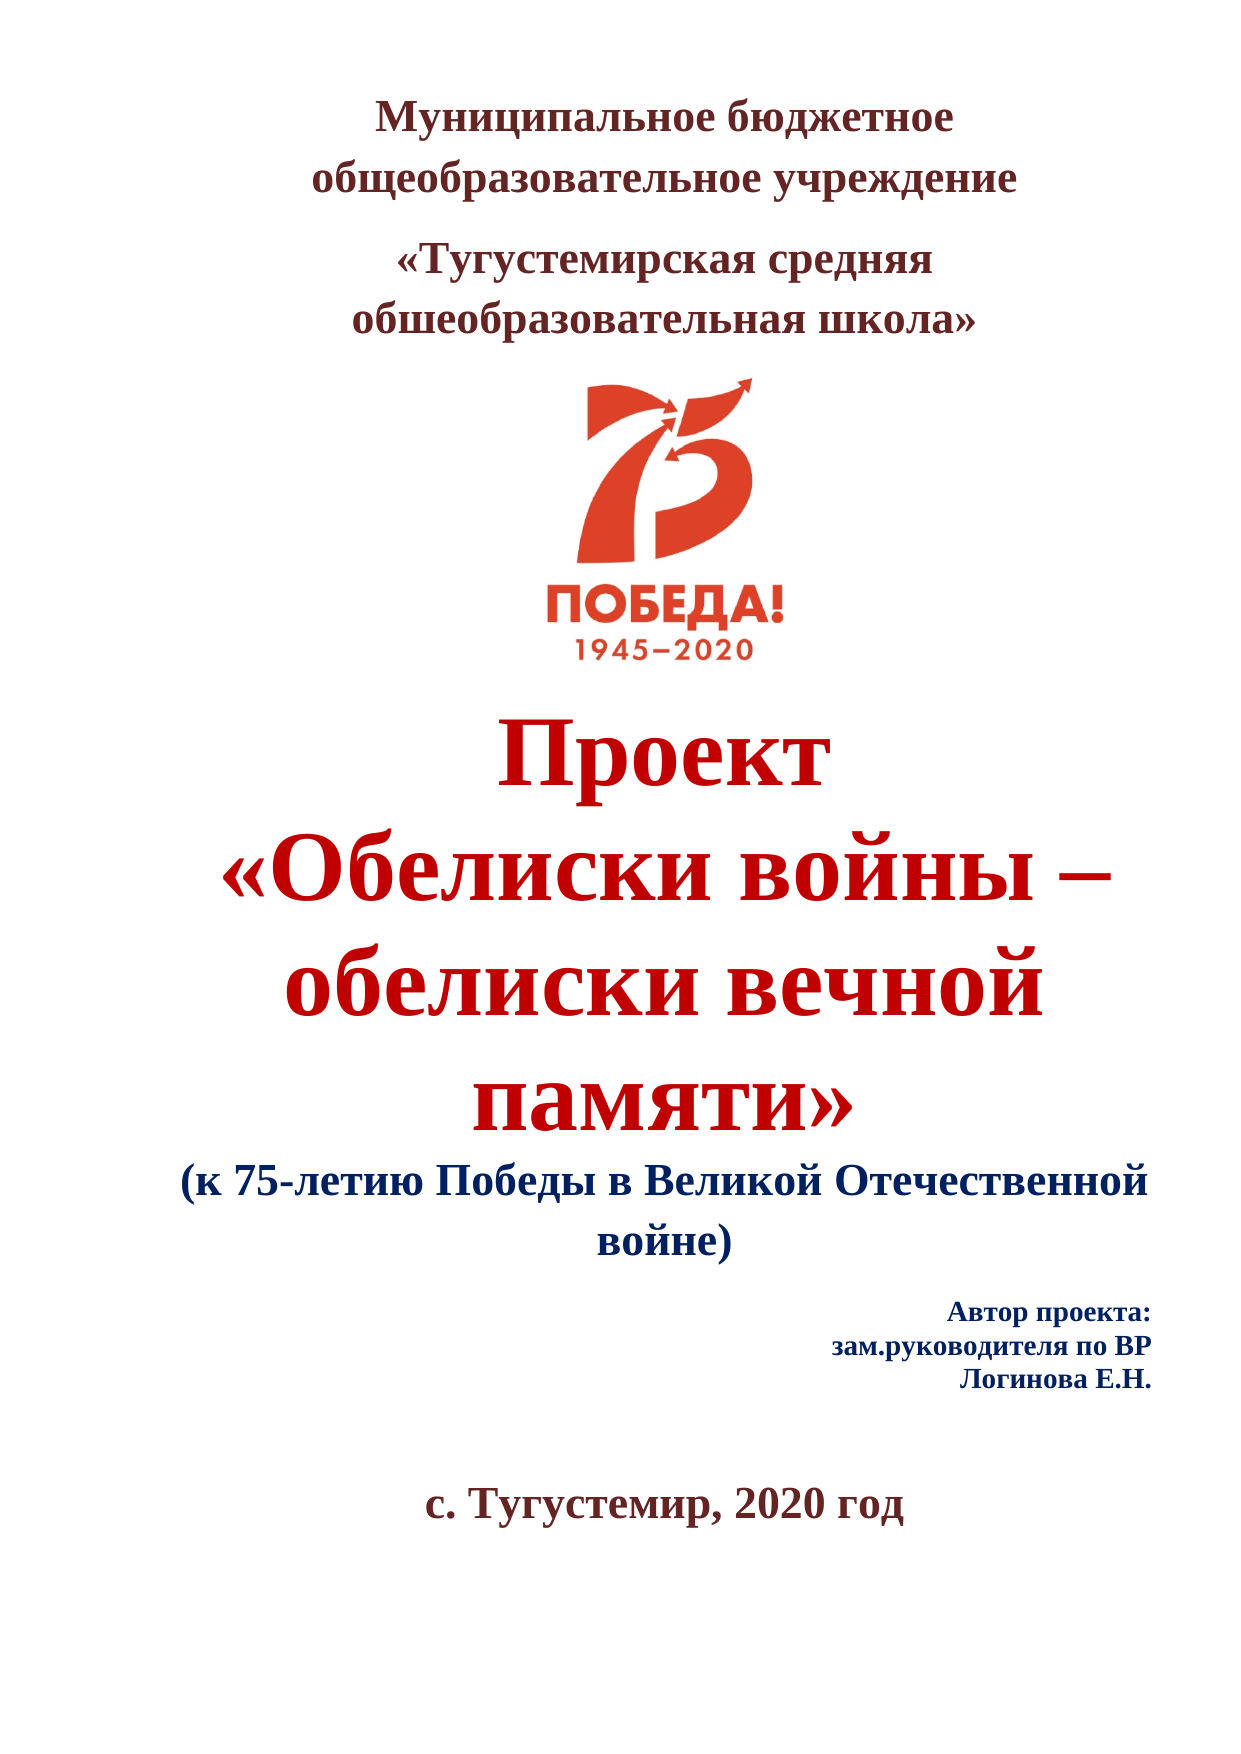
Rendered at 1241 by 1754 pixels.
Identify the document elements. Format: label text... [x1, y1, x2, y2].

text «Обелиски войны – обелиски вечной памяти» [177, 807, 1152, 1152]
text Муниципальное бюджетное общеобразовательное учреждение [177, 89, 1152, 202]
text Автор проекта: [177, 1294, 1152, 1328]
text (к 75-летию Победы в Великой Отечественной войне) [177, 1152, 1152, 1266]
text с. Тугустемир, 2020 год [177, 1476, 1152, 1529]
text Проект [177, 692, 1152, 807]
text Логинова Е.Н. [177, 1361, 1152, 1395]
text «Тугустемирская средняя обшеобразовательная школа» [177, 231, 1152, 344]
text зам.руководителя по ВР [177, 1328, 1152, 1361]
picture [541, 372, 788, 668]
